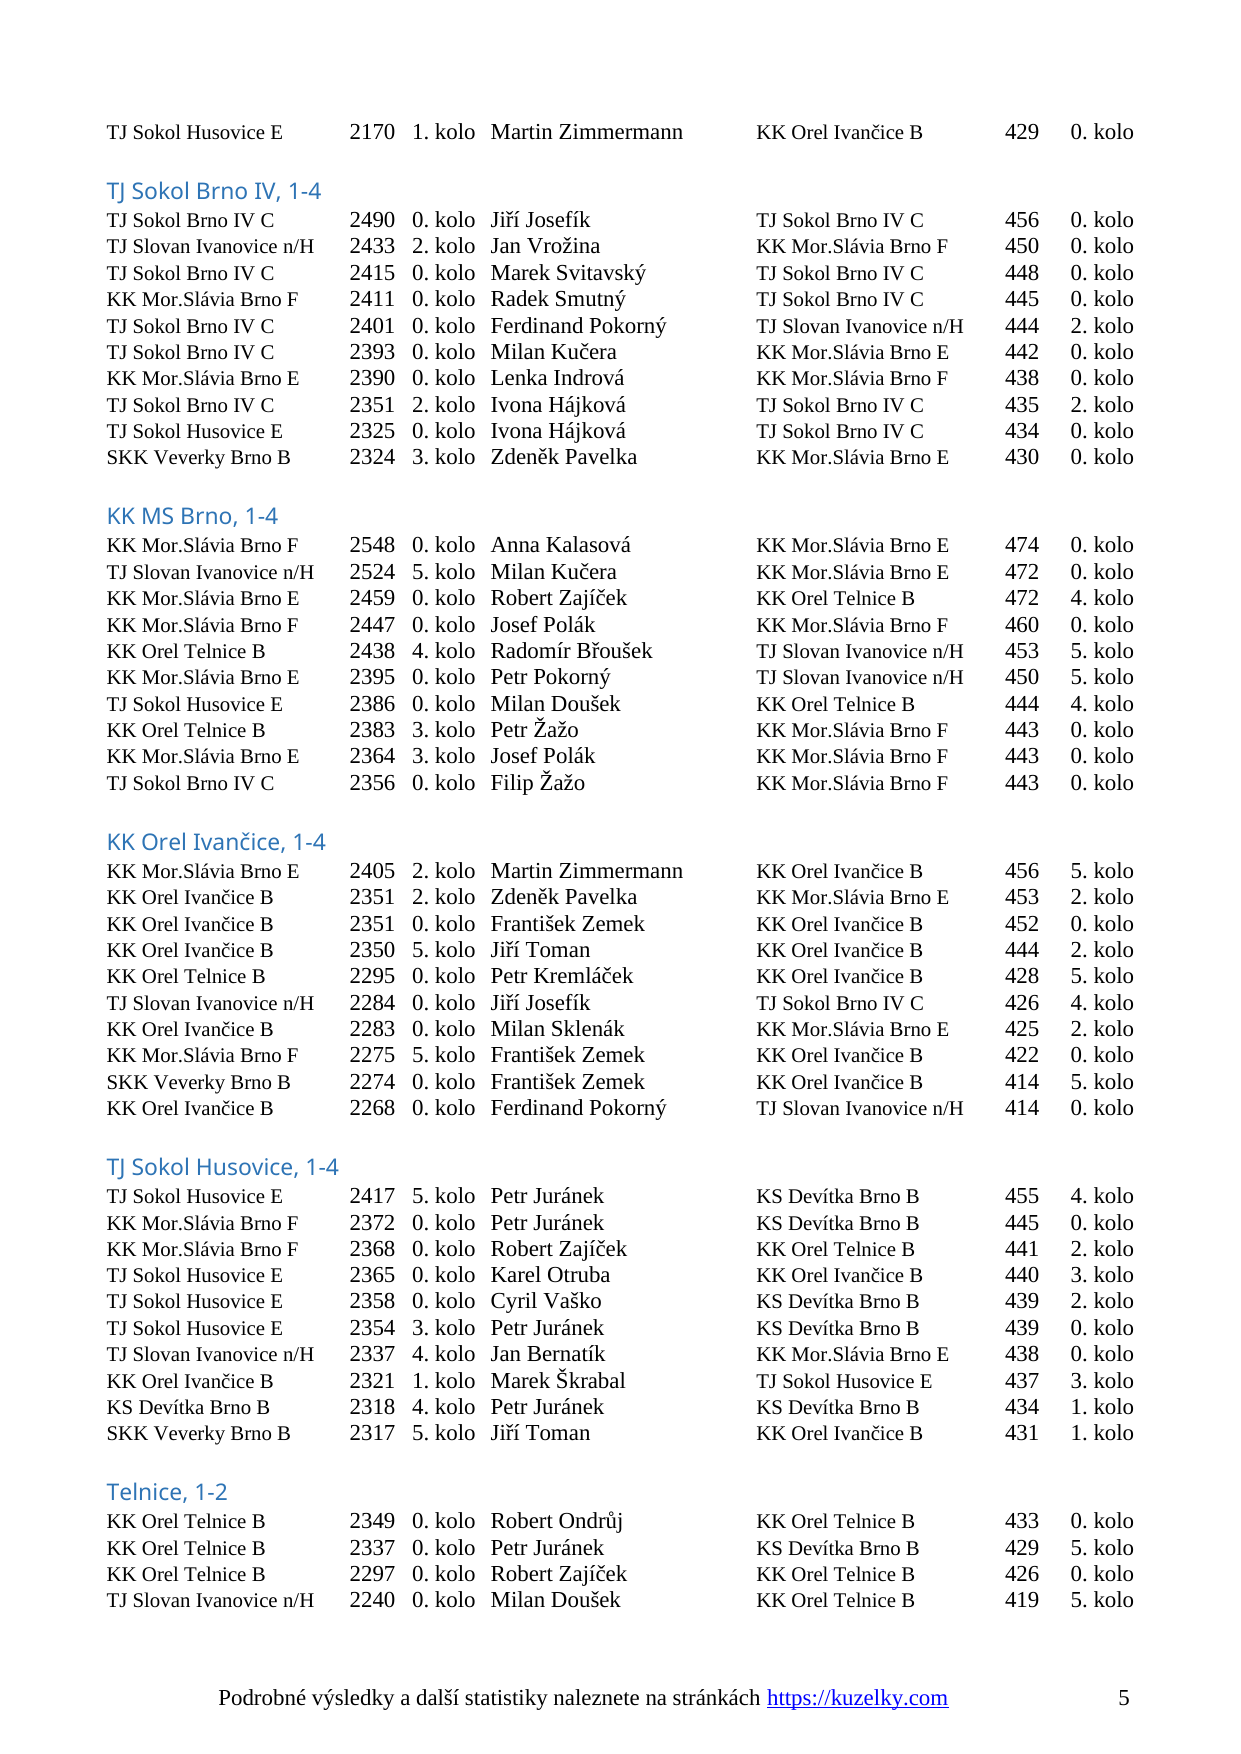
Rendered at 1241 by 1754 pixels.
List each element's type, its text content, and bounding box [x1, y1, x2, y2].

text KK Orel Telnice B 2349 0. kolo Robert Ondrůj KK Orel Telnice B 433 0. kolo [106, 1507, 1134, 1534]
subtitle TJ Sokol Brno IV, 1-4 [106, 175, 1134, 206]
subtitle Telnice, 1-2 [106, 1476, 1134, 1507]
text TJ Sokol Brno IV C 2356 0. kolo Filip Žažo KK Mor.Slávia Brno F 443 0. kolo [106, 769, 1134, 795]
text TJ Slovan Ivanovice n/H 2284 0. kolo Jiří Josefík TJ Sokol Brno IV C 426 4. kolo [106, 989, 1134, 1015]
text KK Mor.Slávia Brno F 2275 5. kolo František Zemek KK Orel Ivančice B 422 0. kolo [106, 1041, 1134, 1068]
text KK Mor.Slávia Brno F 2372 0. kolo Petr Juránek KS Devítka Brno B 445 0. kolo [106, 1208, 1134, 1235]
text KK Orel Ivančice B 2283 0. kolo Milan Sklenák KK Mor.Slávia Brno E 425 2. kolo [106, 1015, 1134, 1041]
text SKK Veverky Brno B 2324 3. kolo Zdeněk Pavelka KK Mor.Slávia Brno E 430 0. kolo [106, 443, 1134, 470]
text TJ Slovan Ivanovice n/H 2240 0. kolo Milan Doušek KK Orel Telnice B 419 5. kolo [106, 1587, 1134, 1613]
text KK Orel Telnice B 2383 3. kolo Petr Žažo KK Mor.Slávia Brno F 443 0. kolo [106, 716, 1134, 742]
text KK Mor.Slávia Brno E 2390 0. kolo Lenka Indrová KK Mor.Slávia Brno F 438 0. kolo [106, 364, 1134, 391]
text TJ Slovan Ivanovice n/H 2524 5. kolo Milan Kučera KK Mor.Slávia Brno E 472 0. kolo [106, 558, 1134, 584]
subtitle TJ Sokol Husovice, 1-4 [106, 1151, 1134, 1182]
text KK Orel Telnice B 2295 0. kolo Petr Kremláček KK Orel Ivančice B 428 5. kolo [106, 962, 1134, 989]
subtitle KK Orel Ivančice, 1-4 [106, 826, 1134, 857]
text KS Devítka Brno B 2318 4. kolo Petr Juránek KS Devítka Brno B 434 1. kolo [106, 1393, 1134, 1419]
text TJ Sokol Husovice E 2170 1. kolo Martin Zimmermann KK Orel Ivančice B 429 0. kolo [106, 118, 1134, 144]
text SKK Veverky Brno B 2317 5. kolo Jiří Toman KK Orel Ivančice B 431 1. kolo [106, 1419, 1134, 1446]
text KK Mor.Slávia Brno E 2459 0. kolo Robert Zajíček KK Orel Telnice B 472 4. kolo [106, 584, 1134, 611]
text TJ Sokol Husovice E 2354 3. kolo Petr Juránek KS Devítka Brno B 439 0. kolo [106, 1314, 1134, 1340]
text KK Orel Telnice B 2297 0. kolo Robert Zajíček KK Orel Telnice B 426 0. kolo [106, 1560, 1134, 1587]
text KK Mor.Slávia Brno F 2411 0. kolo Radek Smutný TJ Sokol Brno IV C 445 0. kolo [106, 285, 1134, 312]
text TJ Sokol Husovice E 2417 5. kolo Petr Juránek KS Devítka Brno B 455 4. kolo [106, 1182, 1134, 1208]
text TJ Sokol Husovice E 2358 0. kolo Cyril Vaško KS Devítka Brno B 439 2. kolo [106, 1288, 1134, 1314]
text KK Orel Ivančice B 2351 0. kolo František Zemek KK Orel Ivančice B 452 0. kolo [106, 909, 1134, 936]
text KK Orel Ivančice B 2351 2. kolo Zdeněk Pavelka KK Mor.Slávia Brno E 453 2. kolo [106, 883, 1134, 909]
text KK Orel Telnice B 2337 0. kolo Petr Juránek KS Devítka Brno B 429 5. kolo [106, 1534, 1134, 1560]
text TJ Sokol Brno IV C 2490 0. kolo Jiří Josefík TJ Sokol Brno IV C 456 0. kolo [106, 206, 1134, 233]
text TJ Sokol Husovice E 2365 0. kolo Karel Otruba KK Orel Ivančice B 440 3. kolo [106, 1261, 1134, 1288]
text TJ Sokol Husovice E 2386 0. kolo Milan Doušek KK Orel Telnice B 444 4. kolo [106, 690, 1134, 716]
text TJ Slovan Ivanovice n/H 2433 2. kolo Jan Vrožina KK Mor.Slávia Brno F 450 0. kolo [106, 233, 1134, 259]
text KK Orel Ivančice B 2350 5. kolo Jiří Toman KK Orel Ivančice B 444 2. kolo [106, 936, 1134, 962]
text TJ Sokol Brno IV C 2415 0. kolo Marek Svitavský TJ Sokol Brno IV C 448 0. kolo [106, 259, 1134, 285]
text KK Mor.Slávia Brno E 2364 3. kolo Josef Polák KK Mor.Slávia Brno F 443 0. kolo [106, 742, 1134, 769]
text KK Orel Telnice B 2438 4. kolo Radomír Břoušek TJ Slovan Ivanovice n/H 453 5. kolo [106, 637, 1134, 663]
text KK Mor.Slávia Brno F 2368 0. kolo Robert Zajíček KK Orel Telnice B 441 2. kolo [106, 1235, 1134, 1261]
text TJ Sokol Brno IV C 2393 0. kolo Milan Kučera KK Mor.Slávia Brno E 442 0. kolo [106, 338, 1134, 364]
text TJ Sokol Brno IV C 2401 0. kolo Ferdinand Pokorný TJ Slovan Ivanovice n/H 444 2. kolo [106, 312, 1134, 338]
text KK Mor.Slávia Brno F 2548 0. kolo Anna Kalasová KK Mor.Slávia Brno E 474 0. kolo [106, 532, 1134, 558]
subtitle KK MS Brno, 1-4 [106, 500, 1134, 532]
text KK Mor.Slávia Brno E 2395 0. kolo Petr Pokorný TJ Slovan Ivanovice n/H 450 5. kolo [106, 663, 1134, 690]
text KK Orel Ivančice B 2268 0. kolo Ferdinand Pokorný TJ Slovan Ivanovice n/H 414 0. kolo [106, 1094, 1134, 1120]
text TJ Sokol Brno IV C 2351 2. kolo Ivona Hájková TJ Sokol Brno IV C 435 2. kolo [106, 391, 1134, 417]
text KK Orel Ivančice B 2321 1. kolo Marek Škrabal TJ Sokol Husovice E 437 3. kolo [106, 1367, 1134, 1393]
text SKK Veverky Brno B 2274 0. kolo František Zemek KK Orel Ivančice B 414 5. kolo [106, 1068, 1134, 1094]
text KK Mor.Slávia Brno F 2447 0. kolo Josef Polák KK Mor.Slávia Brno F 460 0. kolo [106, 611, 1134, 637]
text TJ Slovan Ivanovice n/H 2337 4. kolo Jan Bernatík KK Mor.Slávia Brno E 438 0. kolo [106, 1340, 1134, 1367]
text TJ Sokol Husovice E 2325 0. kolo Ivona Hájková TJ Sokol Brno IV C 434 0. kolo [106, 417, 1134, 443]
text KK Mor.Slávia Brno E 2405 2. kolo Martin Zimmermann KK Orel Ivančice B 456 5. kolo [106, 857, 1134, 883]
